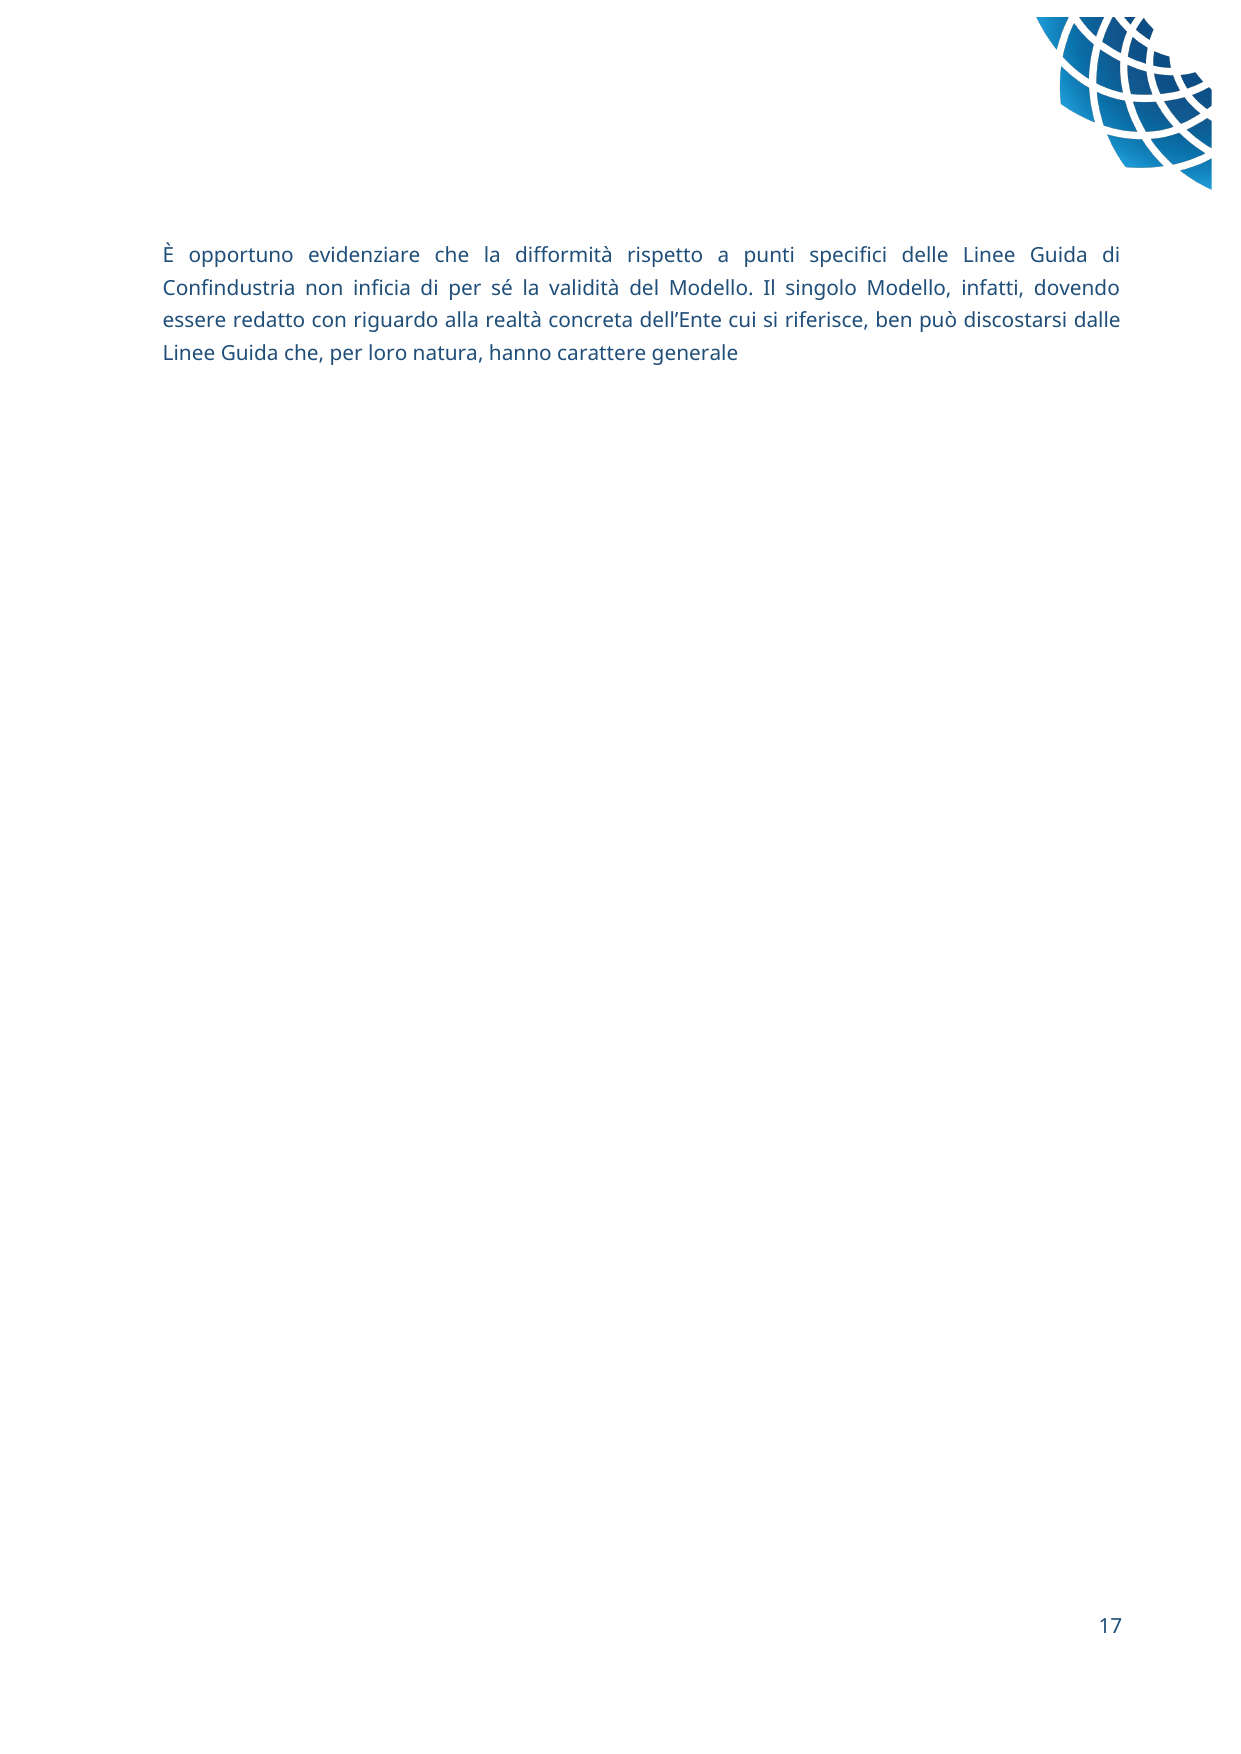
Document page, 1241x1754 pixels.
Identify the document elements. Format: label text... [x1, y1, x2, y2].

picture [1035, 17, 1212, 191]
text È opportuno evidenziare che la difformità rispetto a punti specifici delle Linee Guida di Confindustria non inficia di per sé la validità del Modello. Il singolo Modello, infatti, dovendo essere redatto con riguardo alla realtà concreta dell’Ente cui si riferisce, ben può discostarsi dalle Linee Guida che, per loro natura, hanno carattere generale [162, 240, 1122, 367]
